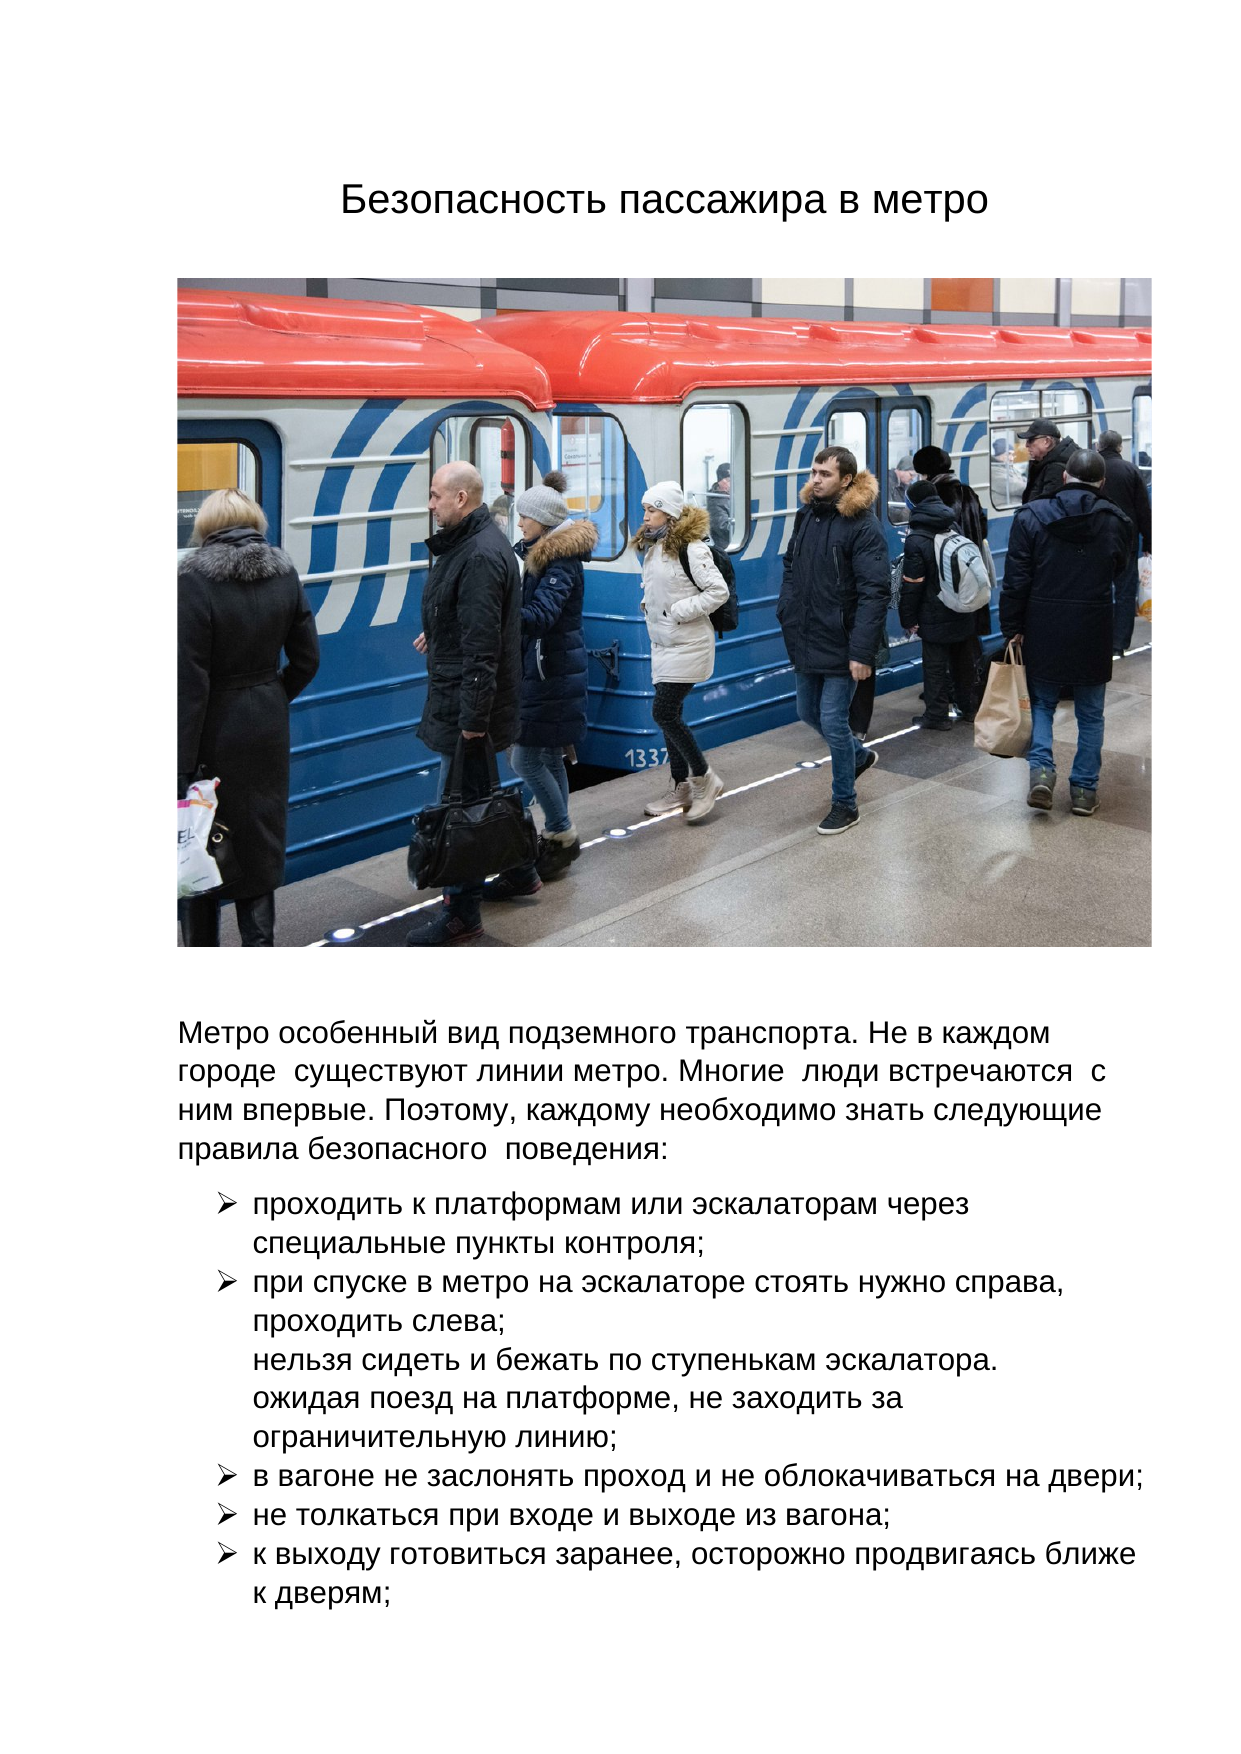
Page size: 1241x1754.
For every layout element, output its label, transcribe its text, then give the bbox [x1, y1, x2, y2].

list проходить к платформам или эскалаторам через специальные пункты контроля; [215, 1185, 1152, 1260]
list при спуске в метро на эскалаторе стоять нужно справа, проходить слева; нельзя сидеть и бежать по ступенькам эскалатора. ожидая поезд на платформе, не заходить за ограничительную линию; [215, 1263, 1152, 1454]
text Безопасность пассажира в метро [177, 174, 1152, 222]
picture [177, 278, 1152, 947]
list не толкаться при входе и выходе из вагона; [215, 1496, 1152, 1532]
text Метро особенный вид подземного транспорта. Не в каждом городе существуют линии метро. Многие люди встречаются с ним впервые. Поэтому, каждому необходимо знать следующие правила безопасного поведения: [177, 975, 1152, 1166]
list в вагоне не заслонять проход и не облокачиваться на двери; [215, 1457, 1152, 1493]
list к выходу готовиться заранее, осторожно продвигаясь ближе к дверям; [215, 1535, 1152, 1610]
